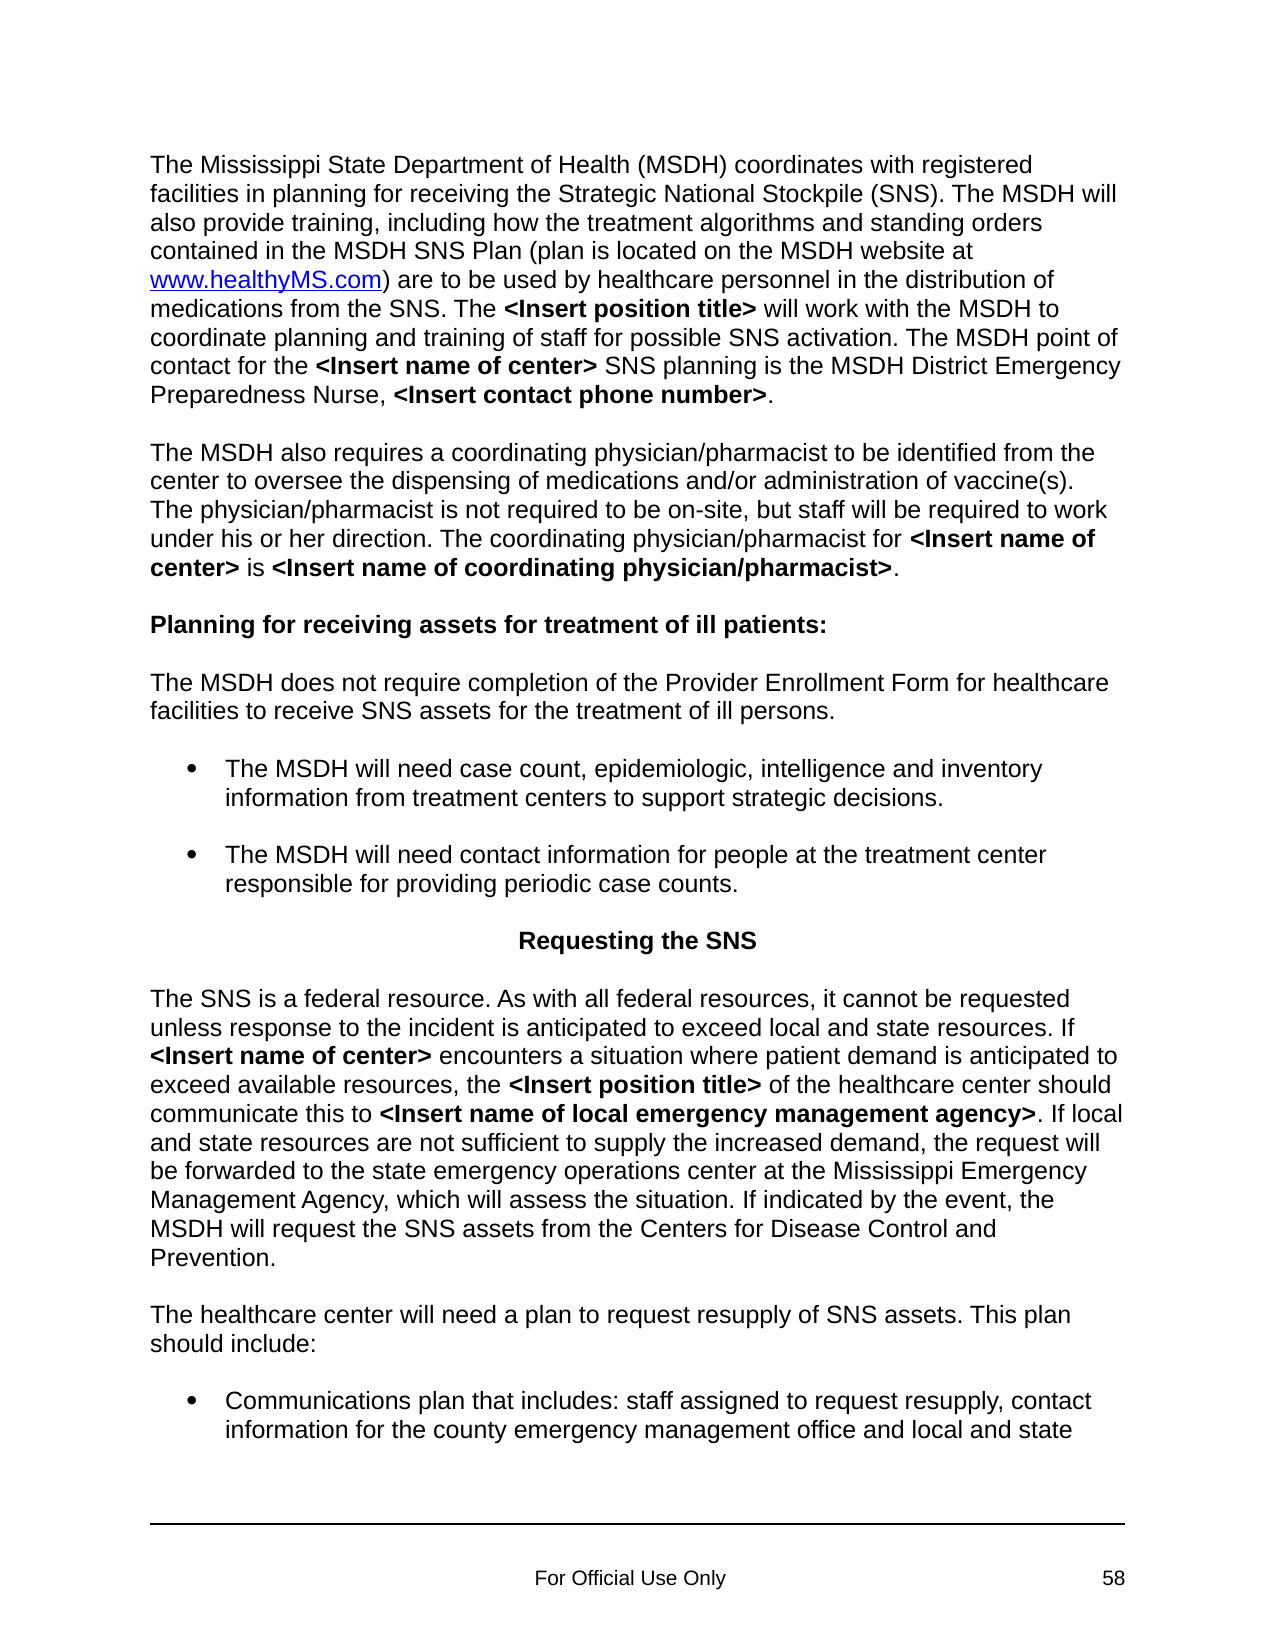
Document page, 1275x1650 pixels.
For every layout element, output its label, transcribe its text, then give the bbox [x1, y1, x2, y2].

list The MSDH will need contact information for people at the treatment center responsible for providing periodic case counts. [187, 840, 1125, 898]
text The healthcare center will need a plan to request resupply of SNS assets. This plan should include: [150, 1300, 1125, 1358]
text The Mississippi State Department of Health (MSDH) coordinates with registered facilities in planning for receiving the Strategic National Stockpile (SNS). The MSDH will also provide training, including how the treatment algorithms and standing orders contained in the MSDH SNS Plan (plan is located on the MSDH website at www.healthyMS.com) are to be used by healthcare personnel in the distribution of medications from the SNS. The <Insert position title> will work with the MSDH to coordinate planning and training of staff for possible SNS activation. The MSDH point of contact for the <Insert name of center> SNS planning is the MSDH District Emergency Preparedness Nurse, <Insert contact phone number>. [150, 150, 1125, 409]
text The MSDH does not require completion of the Provider Enrollment Form for healthcare facilities to receive SNS assets for the treatment of ill persons. [150, 667, 1125, 725]
text Requesting the SNS [150, 926, 1125, 955]
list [187, 1386, 1125, 1444]
text The MSDH also requires a coordinating physician/pharmacist to be identified from the center to oversee the dispensing of medications and/or administration of vaccine(s). The physician/pharmacist is not required to be on-site, but staff will be required to work under his or her direction. The coordinating physician/pharmacist for <Insert name of center> is <Insert name of coordinating physician/pharmacist>. [150, 437, 1125, 581]
text The SNS is a federal resource. As with all federal resources, it cannot be requested unless response to the incident is anticipated to exceed local and state resources. If <Insert name of center> encounters a situation where patient demand is anticipated to exceed available resources, the <Insert position title> of the healthcare center should communicate this to <Insert name of local emergency management agency>. If local and state resources are not sufficient to supply the increased demand, the request will be forwarded to the state emergency operations center at the Mississippi Emergency Management Agency, which will assess the situation. If indicated by the event, the MSDH will request the SNS assets from the Centers for Disease Control and Prevention. [150, 984, 1125, 1271]
text Planning for receiving assets for treatment of ill patients: [150, 610, 1125, 639]
list The MSDH will need case count, epidemiologic, intelligence and inventory information from treatment centers to support strategic decisions. [187, 754, 1125, 811]
